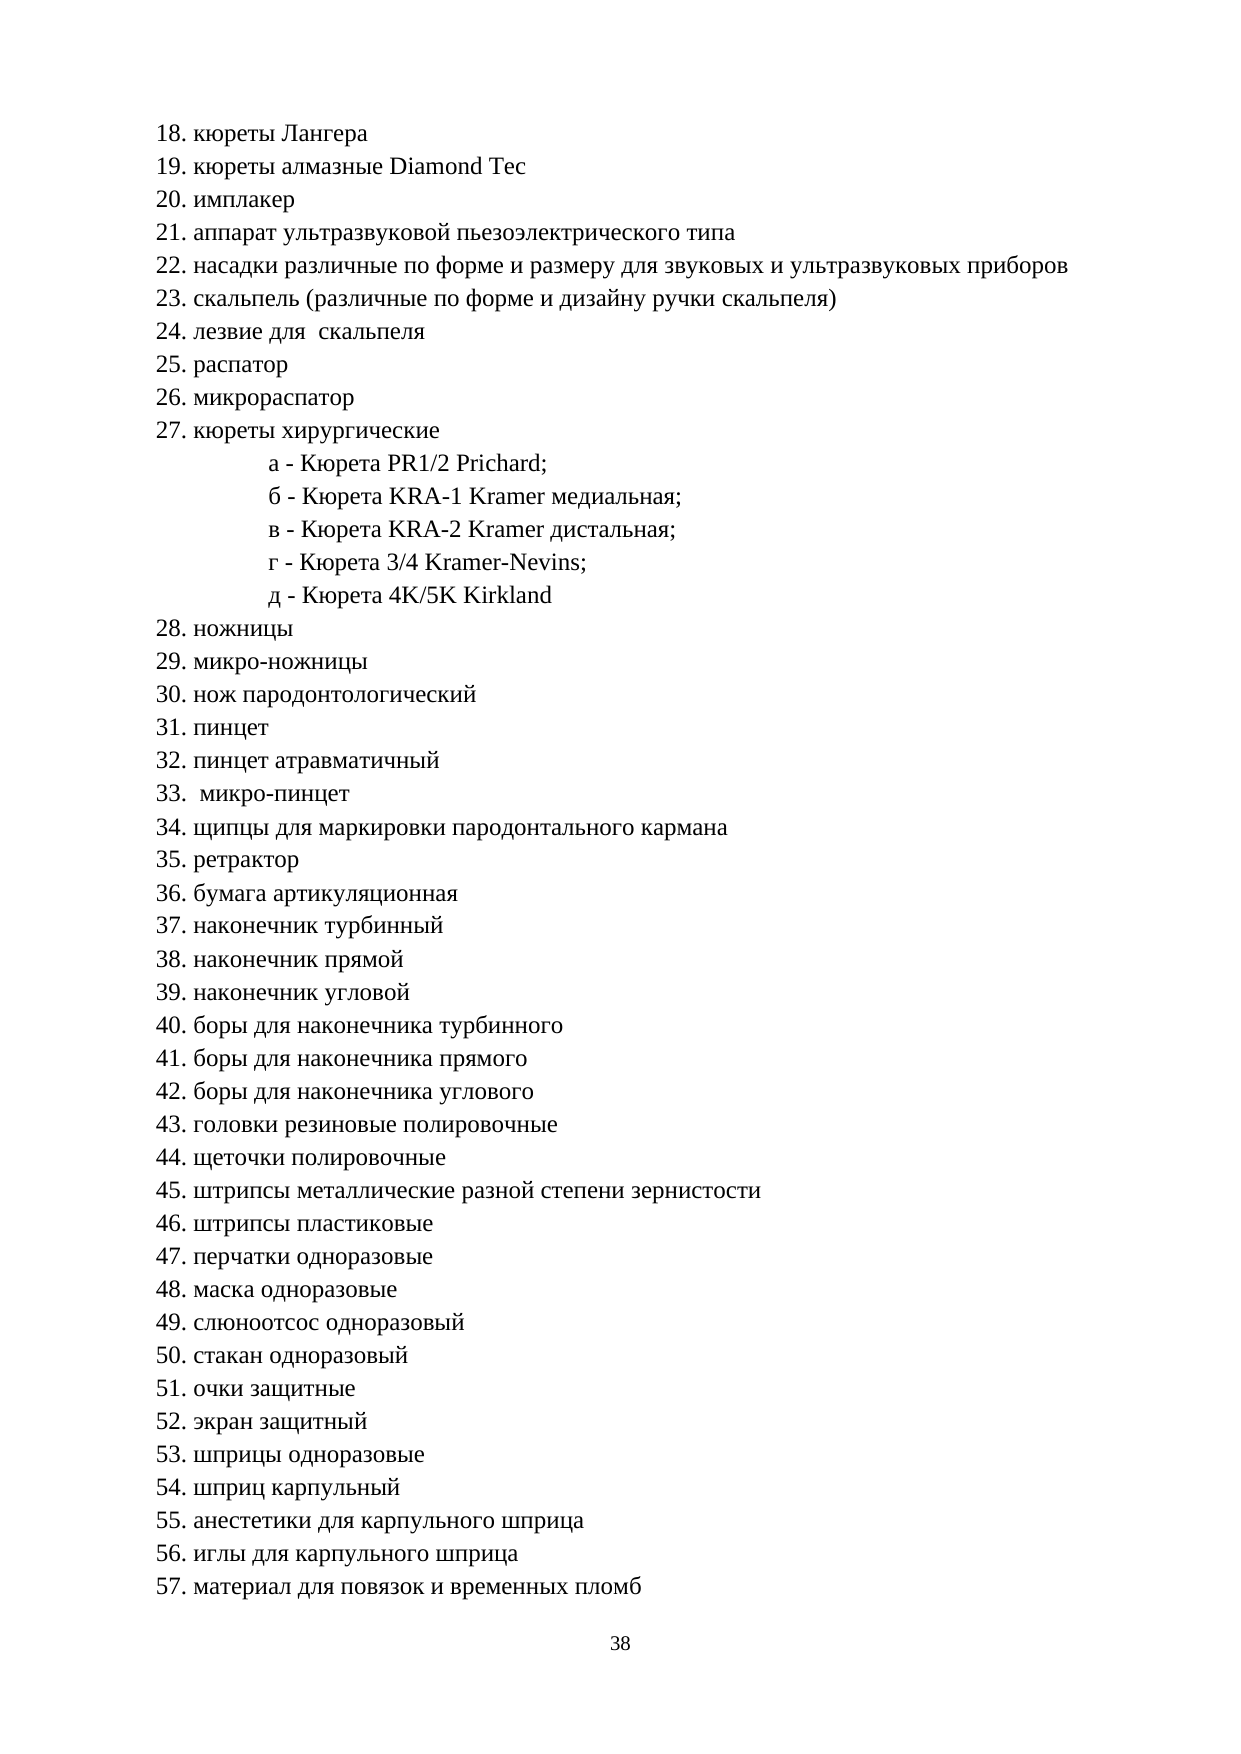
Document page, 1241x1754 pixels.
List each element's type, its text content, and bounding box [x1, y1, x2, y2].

list головки резиновые полировочные [156, 1109, 1122, 1137]
list анестетики для карпульного шприца [156, 1505, 1122, 1534]
list микро-пинцет [156, 778, 1122, 807]
list очки защитные [156, 1373, 1122, 1402]
list стакан одноразовый [156, 1340, 1122, 1369]
list наконечник угловой [156, 977, 1122, 1005]
list г - Кюрета 3/4 Kramer-Nevins; [268, 547, 1122, 576]
list щеточки полировочные [156, 1142, 1122, 1171]
list пинцет [156, 712, 1122, 741]
list штрипсы металлические разной степени зернистости [156, 1175, 1122, 1203]
list маска одноразовые [156, 1274, 1122, 1303]
list в - Кюрета KRA-2 Kramer дистальная; [268, 514, 1122, 543]
list ножницы [156, 613, 1122, 642]
list штрипсы пластиковые [156, 1208, 1122, 1237]
list перчатки одноразовые [156, 1241, 1122, 1269]
list насадки различные по форме и размеру для звуковых и ультразвуковых приборов [156, 250, 1122, 279]
list нож пародонтологический [156, 679, 1122, 708]
list слюноотсос одноразовый [156, 1307, 1122, 1336]
list ретрактор [156, 844, 1122, 873]
list скальпель (различные по форме и дизайну ручки скальпеля) [156, 283, 1122, 312]
list наконечник прямой [156, 944, 1122, 972]
list боры для наконечника турбинного [156, 1010, 1122, 1038]
list щипцы для маркировки пародонтального кармана [156, 812, 1122, 840]
list кюреты алмазные Diamond Tec [156, 151, 1122, 180]
list имплакер [156, 184, 1122, 213]
list бумага артикуляционная [156, 878, 1122, 906]
list шприц карпульный [156, 1472, 1122, 1501]
list кюреты хирургические [156, 415, 1122, 444]
list экран защитный [156, 1406, 1122, 1435]
list иглы для карпульного шприца [156, 1538, 1122, 1567]
list микро-ножницы [156, 646, 1122, 675]
list пинцет атравматичный [156, 746, 1122, 774]
list боры для наконечника прямого [156, 1043, 1122, 1071]
list шприцы одноразовые [156, 1439, 1122, 1468]
list микрораспатор [156, 382, 1122, 411]
list б - Кюрета KRA-1 Kramer медиальная; [268, 481, 1122, 510]
list распатор [156, 349, 1122, 378]
list боры для наконечника углового [156, 1076, 1122, 1104]
list лезвие для скальпеля [156, 316, 1122, 345]
list д - Кюрета 4K/5K Kirkland [268, 580, 1122, 609]
list материал для повязок и временных пломб [156, 1571, 1122, 1600]
list а - Кюрета PR1/2 Prichard; [268, 448, 1122, 477]
list кюреты Лангера [156, 118, 1122, 147]
list наконечник турбинный [156, 911, 1122, 939]
list аппарат ультразвуковой пьезоэлектрического типа [156, 217, 1122, 246]
